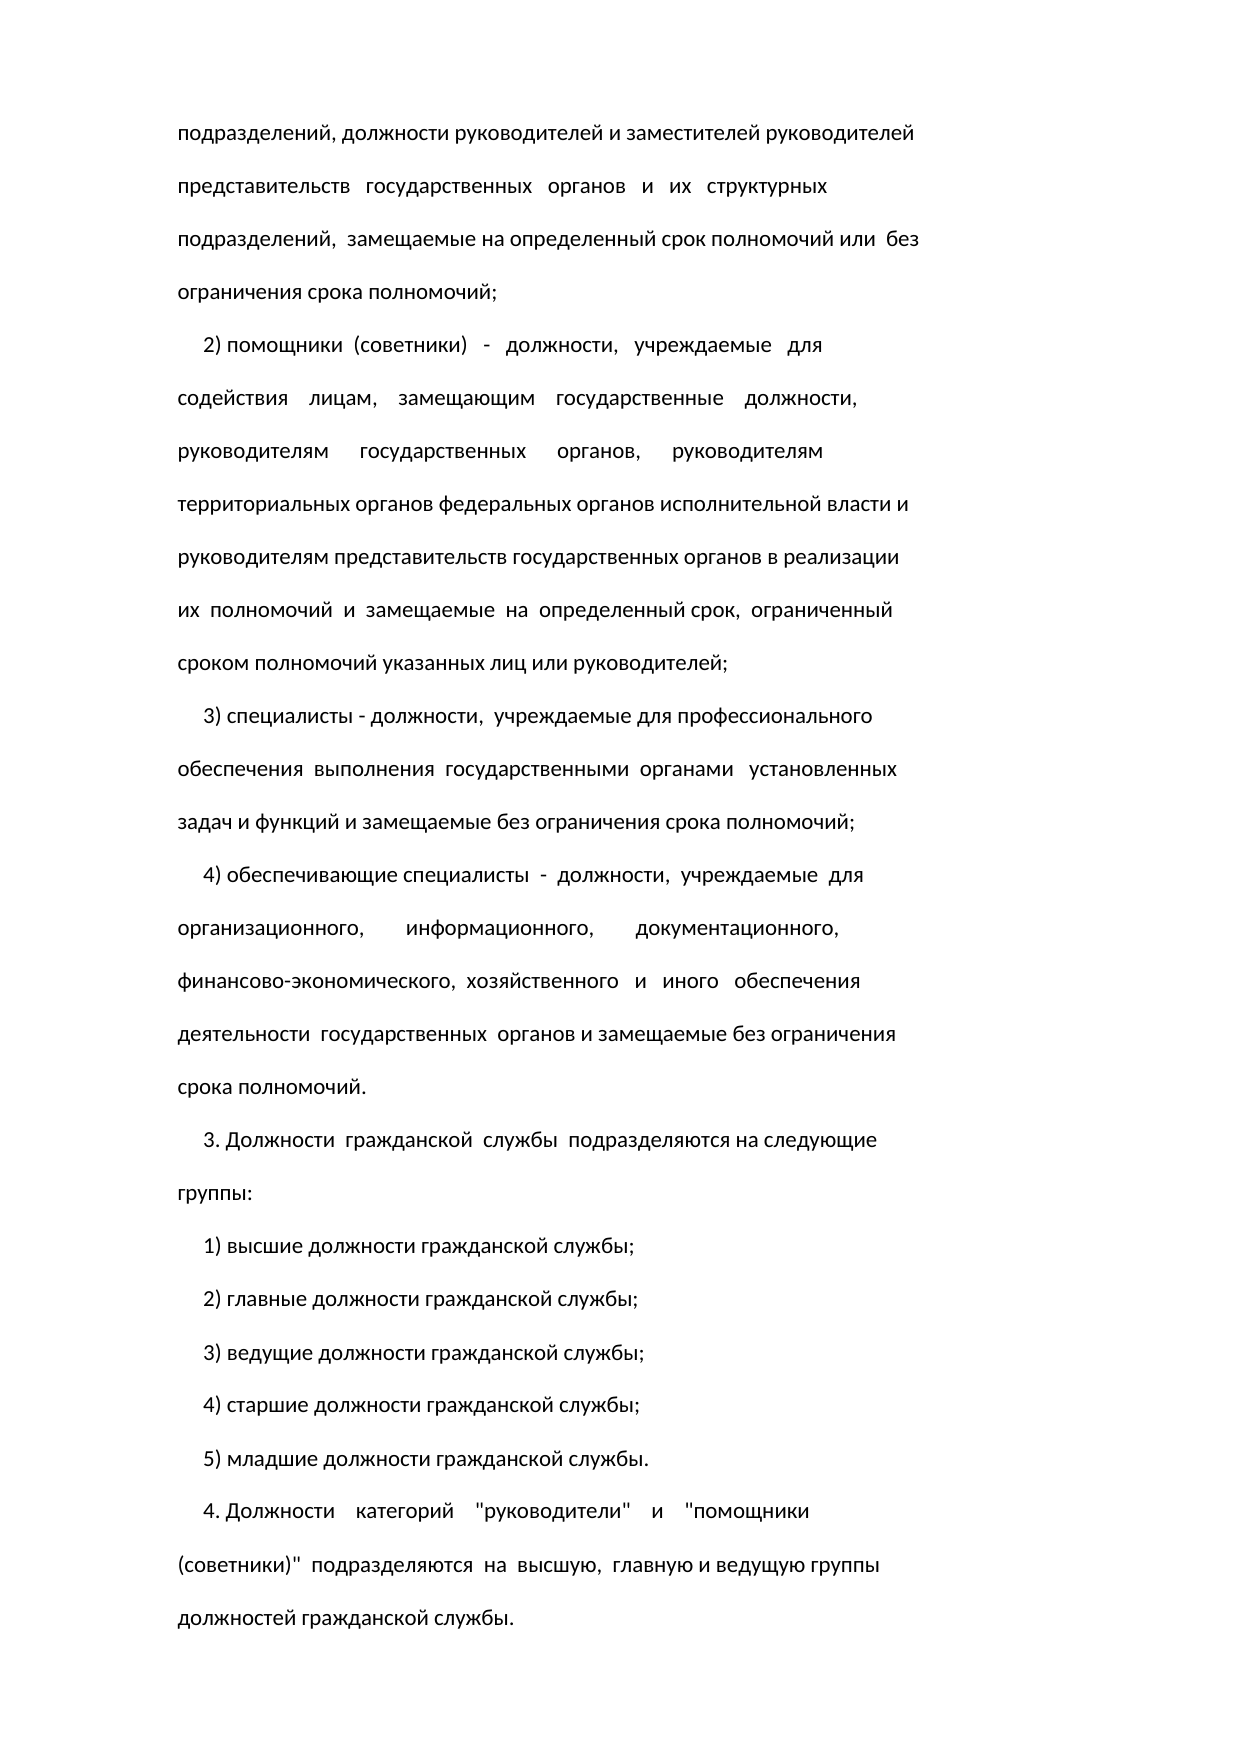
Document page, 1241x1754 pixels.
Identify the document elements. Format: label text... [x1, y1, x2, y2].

text задач и функций и замещаемые без ограничения срока полномочий; [177, 807, 1152, 835]
text финансово-экономического, хозяйственного и иного обеспечения [177, 966, 1152, 994]
text организационного, информационного, документационного, [177, 913, 1152, 941]
text 2) главные должности гражданской службы; [177, 1284, 1152, 1313]
text 3) ведущие должности гражданской службы; [177, 1338, 1152, 1366]
text (советники)" подразделяются на высшую, главную и ведущую группы [177, 1550, 1152, 1578]
text сроком полномочий указанных лиц или руководителей; [177, 648, 1152, 676]
text 5) младшие должности гражданской службы. [177, 1444, 1152, 1472]
text 1) высшие должности гражданской службы; [177, 1232, 1152, 1259]
text 2) помощники (советники) - должности, учреждаемые для [177, 330, 1152, 358]
text 3. Должности гражданской службы подразделяются на следующие [177, 1126, 1152, 1153]
text 4. Должности категорий "руководители" и "помощники [177, 1497, 1152, 1525]
text ограничения срока полномочий; [177, 277, 1152, 305]
text обеспечения выполнения государственными органами установленных [177, 754, 1152, 782]
text территориальных органов федеральных органов исполнительной власти и [177, 489, 1152, 517]
text представительств государственных органов и их структурных [177, 171, 1152, 199]
text срока полномочий. [177, 1072, 1152, 1101]
text руководителям представительств государственных органов в реализации [177, 542, 1152, 570]
text подразделений, замещаемые на определенный срок полномочий или без [177, 224, 1152, 252]
text их полномочий и замещаемые на определенный срок, ограниченный [177, 595, 1152, 623]
text 3) специалисты - должности, учреждаемые для профессионального [177, 701, 1152, 729]
text деятельности государственных органов и замещаемые без ограничения [177, 1019, 1152, 1047]
text группы: [177, 1178, 1152, 1207]
text руководителям государственных органов, руководителям [177, 436, 1152, 464]
text подразделений, должности руководителей и заместителей руководителей [177, 118, 1152, 146]
text должностей гражданской службы. [177, 1603, 1152, 1631]
text содействия лицам, замещающим государственные должности, [177, 383, 1152, 411]
text 4) обеспечивающие специалисты - должности, учреждаемые для [177, 860, 1152, 888]
text 4) старшие должности гражданской службы; [177, 1391, 1152, 1419]
